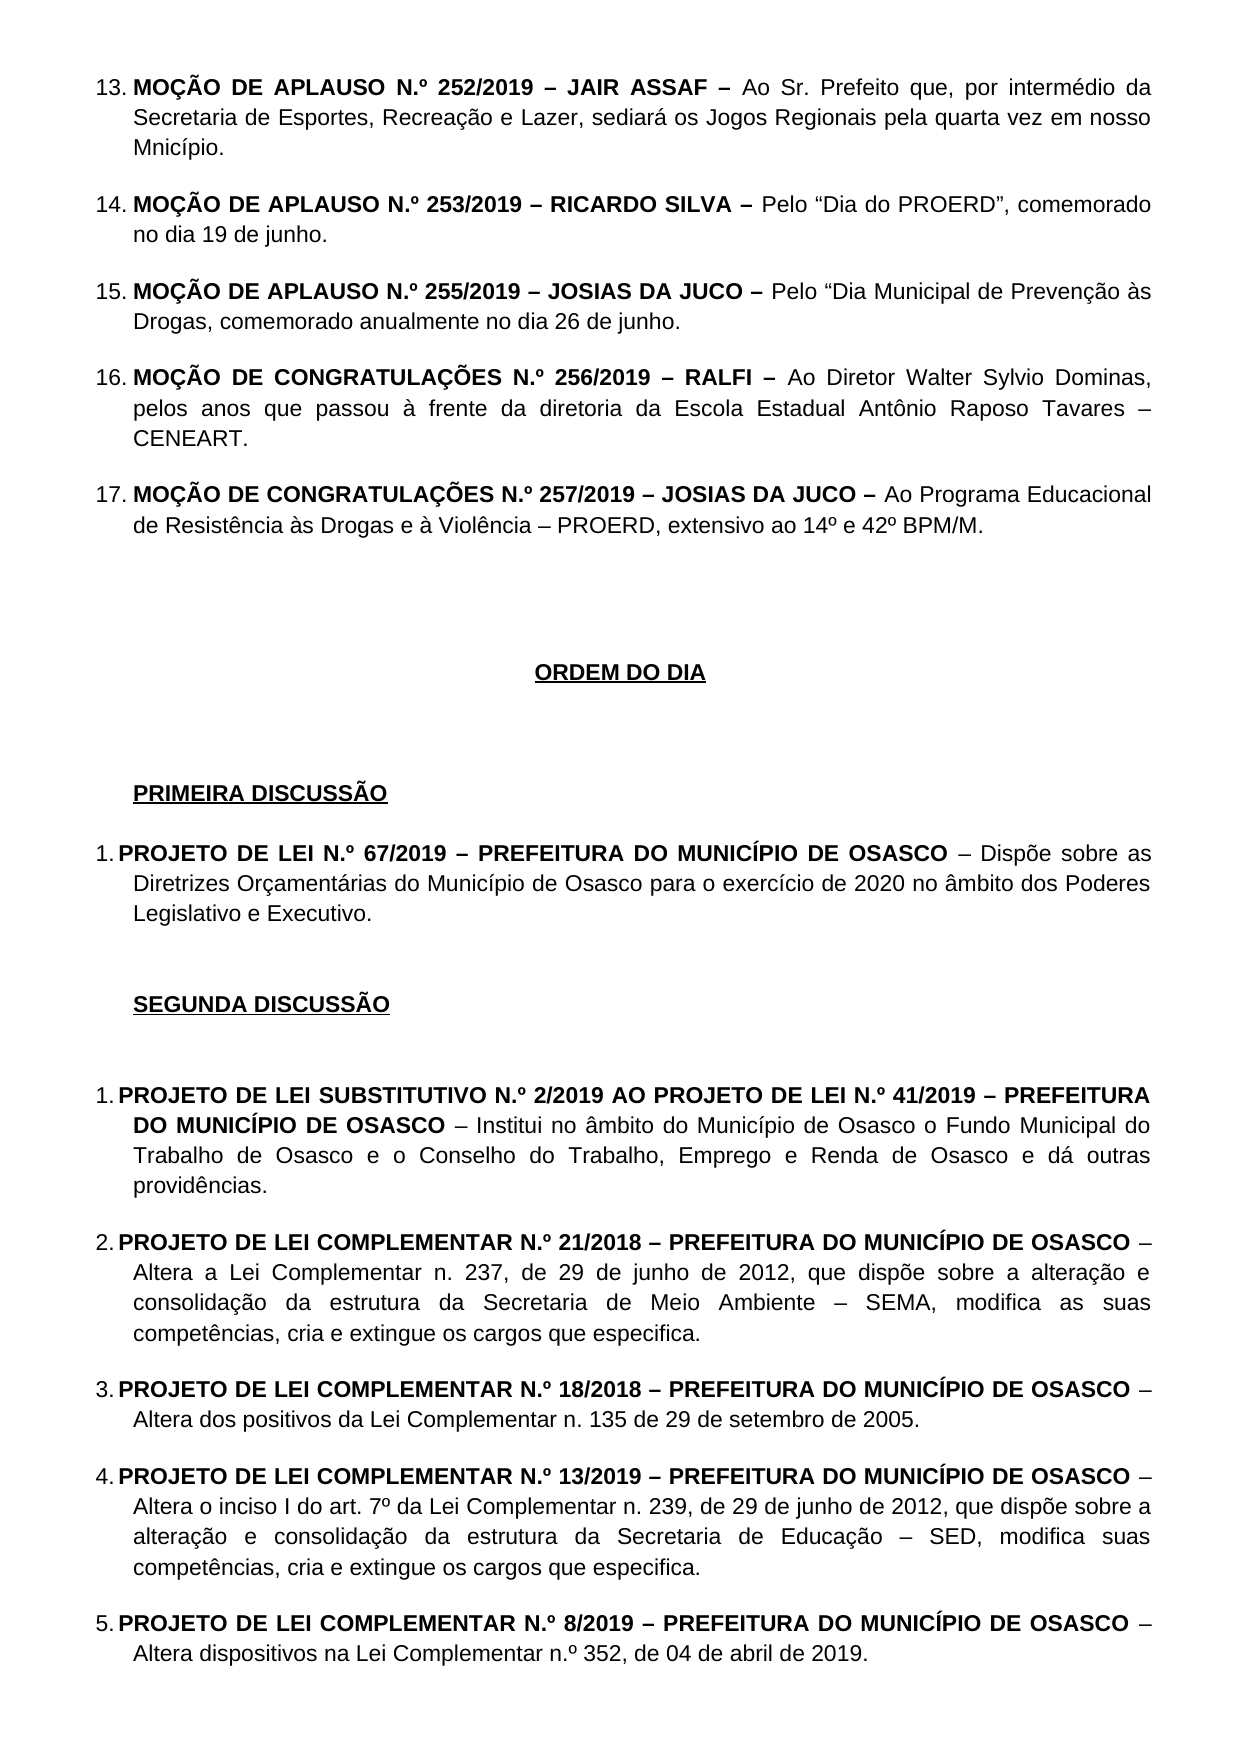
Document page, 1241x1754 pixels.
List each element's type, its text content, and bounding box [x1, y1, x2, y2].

list MOÇÃO DE APLAUSO N.º 255/2019 – JOSIAS DA JUCO – Pelo “Dia Municipal de Prevenção às Drogas, comemorado anualmente no dia 26 de junho. [95, 278, 1152, 334]
text PRIMEIRA DISCUSSÃO [88, 779, 1152, 806]
list MOÇÃO DE APLAUSO N.º 253/2019 – RICARDO SILVA – Pelo “Dia do PROERD”, comemorado no dia 19 de junho. [95, 191, 1152, 247]
list PROJETO DE LEI Substitutivo n.º 2/2019 ao PROJETO DE LEI N.º 41/2019 – PREFEITURA DO MUNICÍPIO DE OSASCO – Institui no âmbito do Município de Osasco o Fundo Municipal do Trabalho de Osasco e o Conselho do Trabalho, Emprego e Renda de Osasco e dá outras providências. [95, 1082, 1152, 1199]
list PROJETO DE LEI N.º 67/2019 – PREFEITURA DO MUNICÍPIO DE OSASCO – Dispõe sobre as Diretrizes Orçamentárias do Município de Osasco para o exercício de 2020 no âmbito dos Poderes Legislativo e Executivo. [95, 840, 1152, 927]
list MOÇÃO DE CONGRATULAÇÕES N.º 257/2019 – JOSIAS DA JUCO – Ao Programa Educacional de Resistência às Drogas e à Violência – PROERD, extensivo ao 14º e 42º BPM/M. [95, 481, 1152, 538]
list MOÇÃO DE CONGRATULAÇÕES N.º 256/2019 – RALFI – Ao Diretor Walter Sylvio Dominas, pelos anos que passou à frente da diretoria da Escola Estadual Antônio Raposo Tavares – CENEART. [95, 364, 1152, 451]
list PROJETO DE LEI COMPLEMENTAR N.º 8/2019 – PREFEITURA DO MUNICÍPIO DE OSASCO – Altera dispositivos na Lei Complementar n.º 352, de 04 de abril de 2019. [95, 1610, 1152, 1667]
list PROJETO DE LEI COMPLEMENTAR N.º 13/2019 – PREFEITURA DO MUNICÍPIO DE OSASCO – Altera o inciso I do art. 7º da Lei Complementar n. 239, de 29 de junho de 2012, que dispõe sobre a alteração e consolidação da estrutura da Secretaria de Educação – SED, modifica suas competências, cria e extingue os cargos que especifica. [95, 1463, 1152, 1580]
list PROJETO DE LEI COMPLEMENTAR N.º 21/2018 – PREFEITURA DO MUNICÍPIO DE OSASCO – Altera a Lei Complementar n. 237, de 29 de junho de 2012, que dispõe sobre a alteração e consolidação da estrutura da Secretaria de Meio Ambiente – SEMA, modifica as suas competências, cria e extingue os cargos que especifica. [95, 1229, 1152, 1346]
text SEGUNDA DISCUSSÃO [88, 991, 1152, 1017]
list PROJETO DE LEI COMPLEMENTAR N.º 18/2018 – PREFEITURA DO MUNICÍPIO DE OSASCO – Altera dos positivos da Lei Complementar n. 135 de 29 de setembro de 2005. [95, 1376, 1152, 1433]
text ORDEM DO DIA [88, 659, 1152, 685]
list MOÇÃO DE APLAUSO N.º 252/2019 – JAIR ASSAF – Ao Sr. Prefeito que, por intermédio da Secretaria de Esportes, Recreação e Lazer, sediará os Jogos Regionais pela quarta vez em nosso Mnicípio. [95, 74, 1152, 161]
